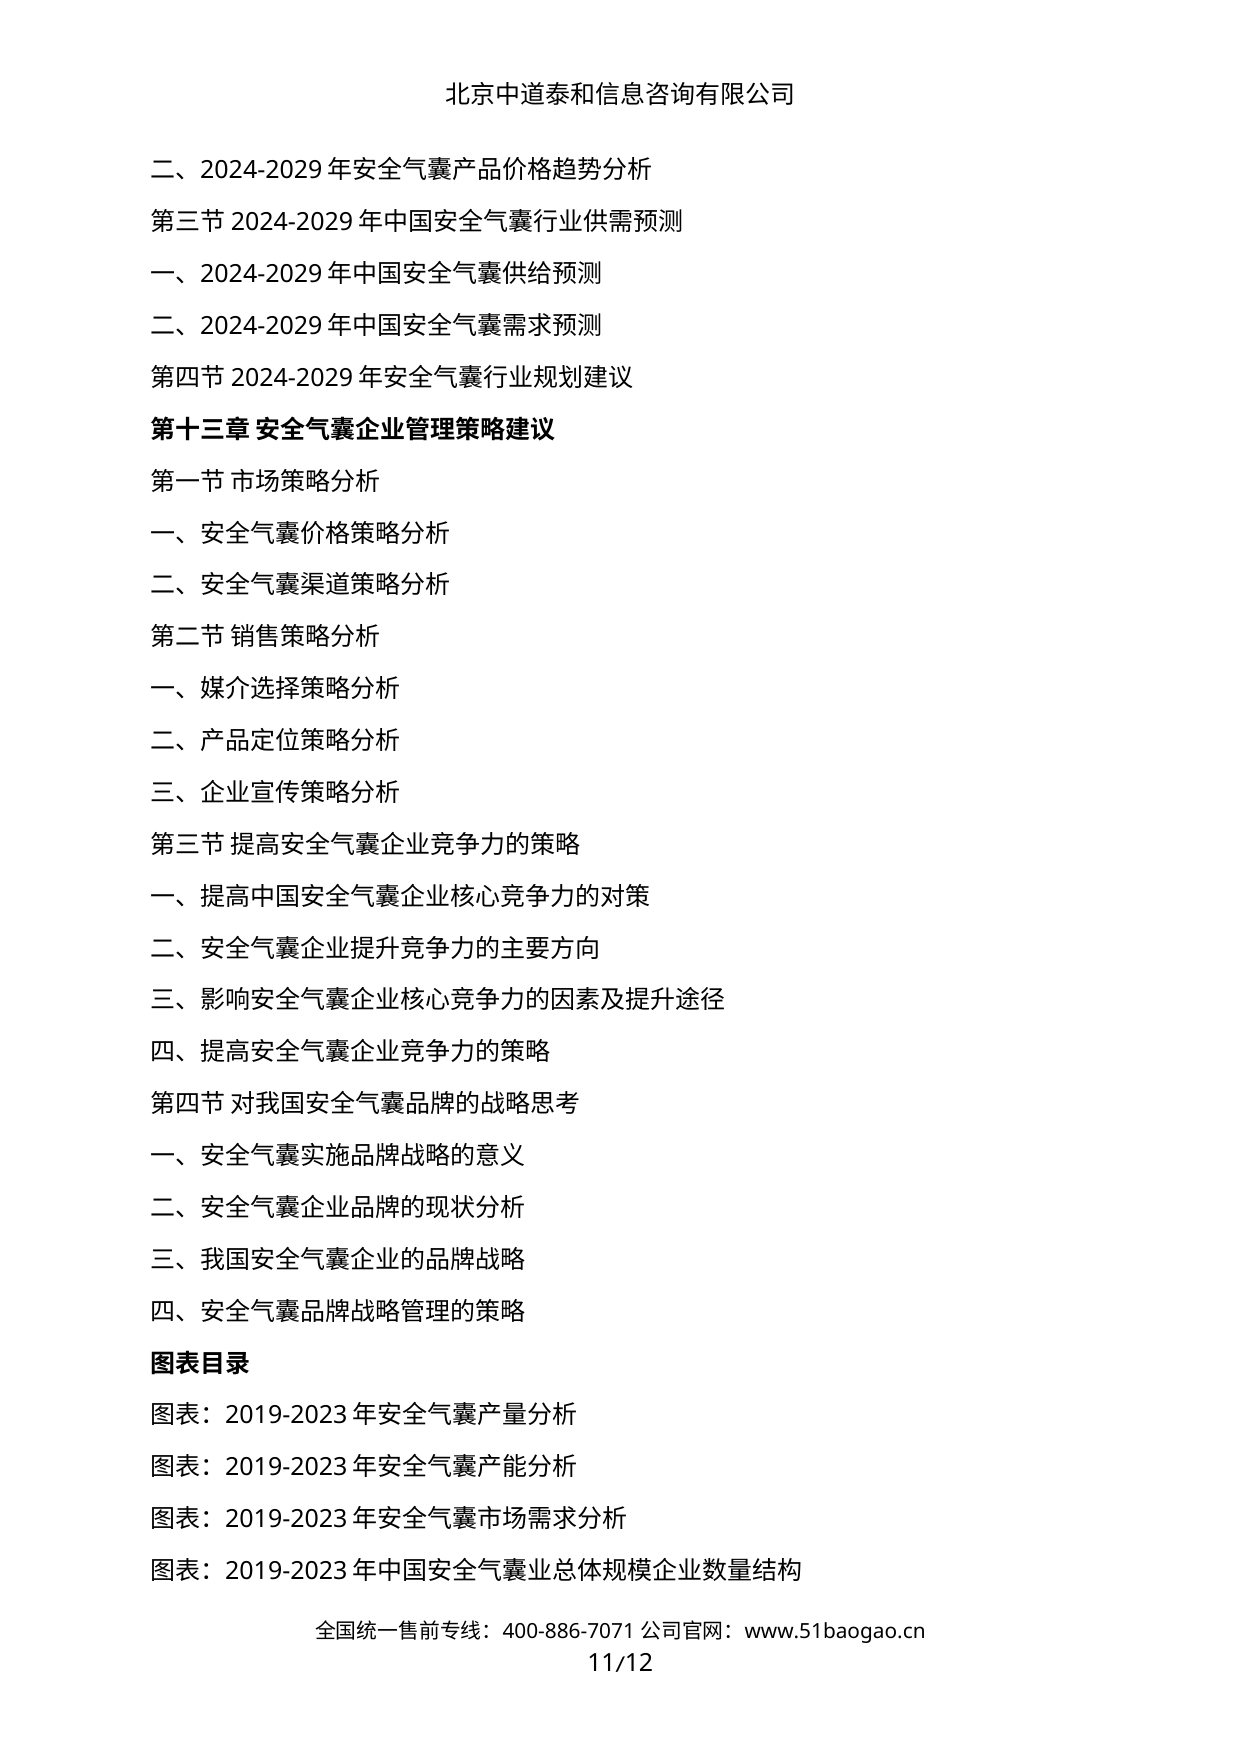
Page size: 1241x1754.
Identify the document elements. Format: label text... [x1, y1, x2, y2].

text 图表：2019-2023年安全气囊产量分析 [150, 1395, 1090, 1431]
text 图表：2019-2023年中国安全气囊业总体规模企业数量结构 [150, 1551, 1090, 1587]
text 第二节 销售策略分析 [150, 617, 1090, 653]
text 第一节 市场策略分析 [150, 461, 1090, 497]
text 二、2024-2029年安全气囊产品价格趋势分析 [150, 150, 1090, 186]
text 二、安全气囊企业品牌的现状分析 [150, 1187, 1090, 1224]
text 三、影响安全气囊企业核心竞争力的因素及提升途径 [150, 980, 1090, 1016]
text 第四节 2024-2029年安全气囊行业规划建议 [150, 357, 1090, 394]
text 图表：2019-2023年安全气囊市场需求分析 [150, 1499, 1090, 1535]
text 二、2024-2029年中国安全气囊需求预测 [150, 306, 1090, 342]
text 一、2024-2029年中国安全气囊供给预测 [150, 254, 1090, 290]
text 第三节 提高安全气囊企业竞争力的策略 [150, 824, 1090, 861]
text 图表：2019-2023年安全气囊产能分析 [150, 1447, 1090, 1483]
text 第三节 2024-2029年中国安全气囊行业供需预测 [150, 202, 1090, 238]
text 二、安全气囊渠道策略分析 [150, 565, 1090, 601]
text 三、企业宣传策略分析 [150, 772, 1090, 809]
text 第四节 对我国安全气囊品牌的战略思考 [150, 1084, 1090, 1120]
text 一、媒介选择策略分析 [150, 669, 1090, 705]
text 一、提高中国安全气囊企业核心竞争力的对策 [150, 876, 1090, 912]
text 三、我国安全气囊企业的品牌战略 [150, 1239, 1090, 1276]
text 一、安全气囊价格策略分析 [150, 513, 1090, 549]
text 图表目录 [150, 1343, 1090, 1379]
text 四、安全气囊品牌战略管理的策略 [150, 1291, 1090, 1327]
text 第十三章 安全气囊企业管理策略建议 [150, 409, 1090, 446]
text 一、安全气囊实施品牌战略的意义 [150, 1136, 1090, 1172]
text 二、安全气囊企业提升竞争力的主要方向 [150, 928, 1090, 964]
text 四、提高安全气囊企业竞争力的策略 [150, 1032, 1090, 1068]
text 二、产品定位策略分析 [150, 721, 1090, 757]
